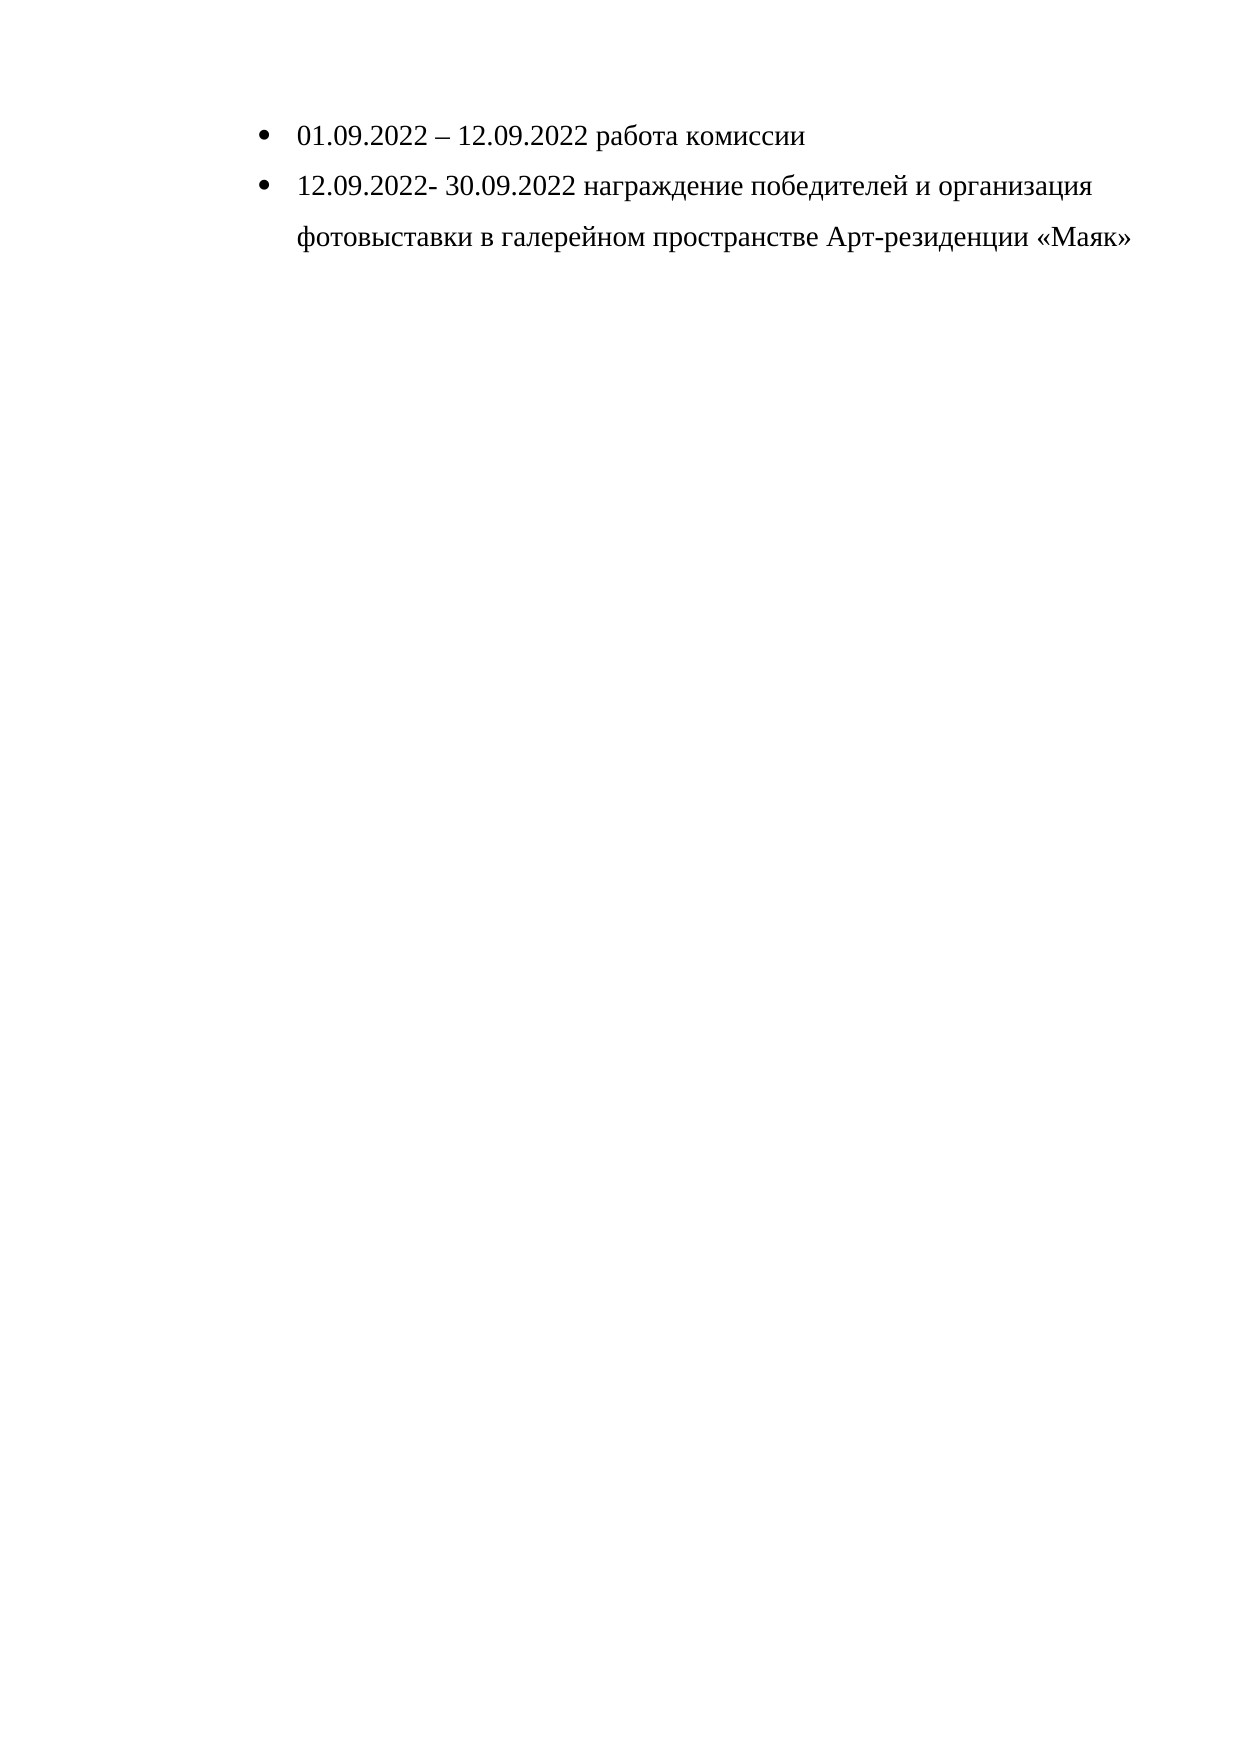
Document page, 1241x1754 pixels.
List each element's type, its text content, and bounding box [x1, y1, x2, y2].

list 01.09.2022 – 12.09.2022 работа комиссии [259, 118, 1152, 152]
list 12.09.2022- 30.09.2022 награждение победителей и организация фотовыставки в галерейном пространстве Арт-резиденции «Маяк» [259, 168, 1152, 252]
